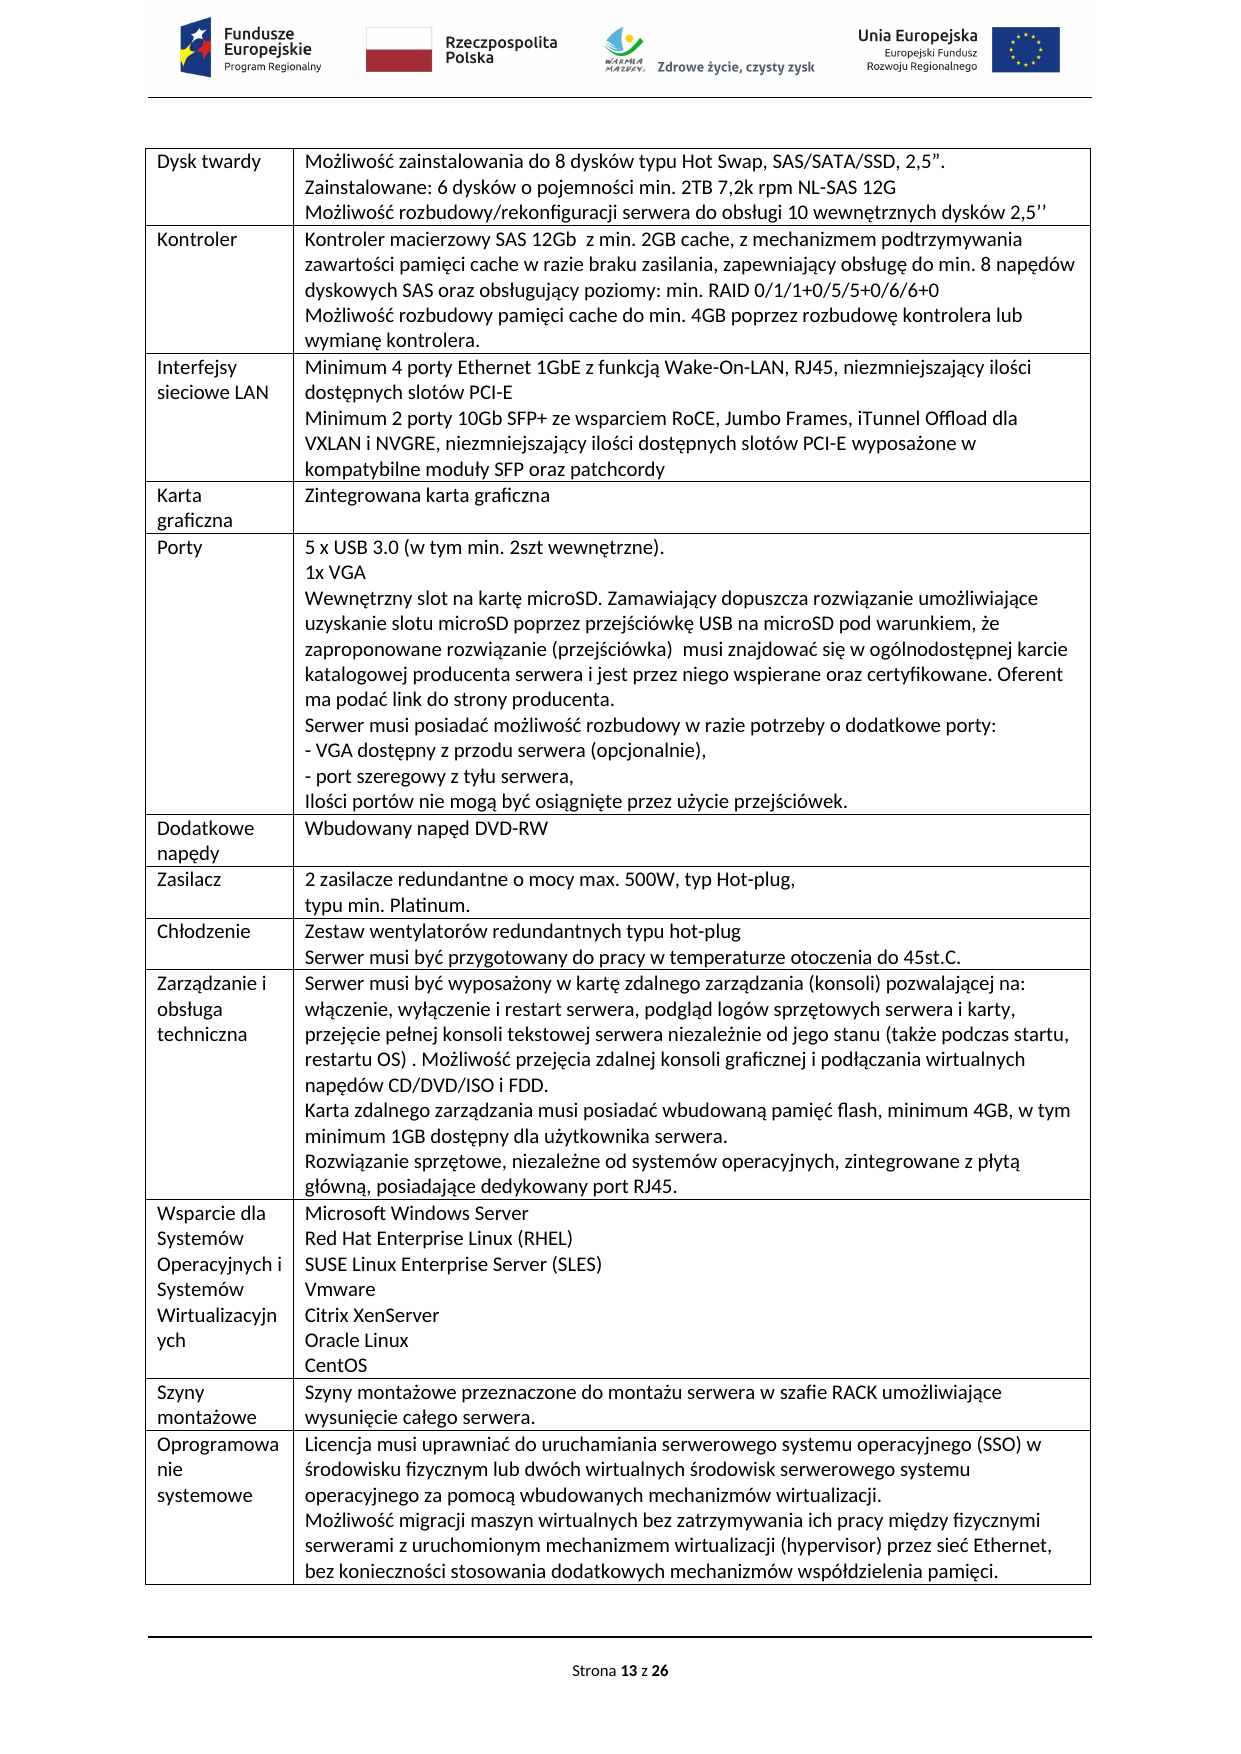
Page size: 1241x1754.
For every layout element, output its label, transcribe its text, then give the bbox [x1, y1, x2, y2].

table_cell Kontroler [146, 226, 293, 353]
table_cell Wsparcie dla Systemów Operacyjnych i Systemów Wirtualizacyjnych [146, 1200, 293, 1378]
table_cell Zestaw wentylatorów redundantnych typu hot-plug Serwer musi być przygotowany do pracy w temperaturze otoczenia do 45st.C. [294, 919, 1090, 969]
table_cell Minimum 4 porty Ethernet 1GbE z funkcją Wake-On-LAN, RJ45, niezmniejszający ilości dostępnych slotów PCI-E Minimum 2 porty 10Gb SFP+ ze wsparciem RoCE, Jumbo Frames, iTunnel Offload dla VXLAN i NVGRE, niezmniejszający ilości dostępnych slotów PCI-E wyposażone w kompatybilne moduły SFP oraz patchcordy [294, 354, 1090, 481]
table_cell Serwer musi być wyposażony w kartę zdalnego zarządzania (konsoli) pozwalającej na: włączenie, wyłączenie i restart serwera, podgląd logów sprzętowych serwera i karty, przejęcie pełnej konsoli tekstowej serwera niezależnie od jego stanu (także podczas startu, restartu OS) . Możliwość przejęcia zdalnej konsoli graficznej i podłączania wirtualnych napędów CD/DVD/ISO i FDD. Karta zdalnego zarządzania musi posiadać wbudowaną pamięć flash, minimum 4GB, w tym minimum 1GB dostępny dla użytkownika serwera. Rozwiązanie sprzętowe, niezależne od systemów operacyjnych, zintegrowane z płytą główną, posiadające dedykowany port RJ45. [294, 970, 1090, 1199]
table_cell Karta graficzna [146, 482, 293, 533]
table_cell Dodatkowe napędy [146, 815, 293, 866]
table_cell 2 zasilacze redundantne o mocy max. 500W, typ Hot-plug, typu min. Platinum. [294, 867, 1090, 917]
table_cell Porty [146, 534, 293, 814]
table_cell Interfejsy sieciowe LAN [146, 354, 293, 481]
table_cell Kontroler macierzowy SAS 12Gb z min. 2GB cache, z mechanizmem podtrzymywania zawartości pamięci cache w razie braku zasilania, zapewniający obsługę do min. 8 napędów dyskowych SAS oraz obsługujący poziomy: min. RAID 0/1/1+0/5/5+0/6/6+0 Możliwość rozbudowy pamięci cache do min. 4GB poprzez rozbudowę kontrolera lub wymianę kontrolera. [294, 226, 1090, 353]
table_cell Chłodzenie [146, 919, 293, 969]
table_cell Wbudowany napęd DVD-RW [294, 815, 1090, 866]
table_cell Zarządzanie i obsługa techniczna [146, 970, 293, 1199]
table_cell Szyny montażowe [146, 1379, 293, 1430]
picture [147, 0, 1093, 95]
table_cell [146, 1431, 293, 1583]
table_cell Zintegrowana karta graficzna [294, 482, 1090, 533]
table_cell Dysk twardy [146, 149, 293, 225]
table_cell Microsoft Windows Server Red Hat Enterprise Linux (RHEL) SUSE Linux Enterprise Server (SLES) Vmware Citrix XenServer Oracle Linux CentOS [294, 1200, 1090, 1378]
table_cell Możliwość zainstalowania do 8 dysków typu Hot Swap, SAS/SATA/SSD, 2,5”. Zainstalowane: 6 dysków o pojemności min. 2TB 7,2k rpm NL-SAS 12G Możliwość rozbudowy/rekonfiguracji serwera do obsługi 10 wewnętrznych dysków 2,5’’ [294, 149, 1090, 225]
table_cell Zasilacz [146, 867, 293, 917]
table_cell Szyny montażowe przeznaczone do montażu serwera w szafie RACK umożliwiające wysunięcie całego serwera. [294, 1379, 1090, 1430]
table_cell 5 x USB 3.0 (w tym min. 2szt wewnętrzne). 1x VGA Wewnętrzny slot na kartę microSD. Zamawiający dopuszcza rozwiązanie umożliwiające uzyskanie slotu microSD poprzez przejściówkę USB na microSD pod warunkiem, że zaproponowane rozwiązanie (przejściówka) musi znajdować się w ogólnodostępnej karcie katalogowej producenta serwera i jest przez niego wspierane oraz certyfikowane. Oferent ma podać link do strony producenta. Serwer musi posiadać możliwość rozbudowy w razie potrzeby o dodatkowe porty: - VGA dostępny z przodu serwera (opcjonalnie), - port szeregowy z tyłu serwera, Ilości portów nie mogą być osiągnięte przez użycie przejściówek. [294, 534, 1090, 814]
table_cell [294, 1431, 1090, 1583]
